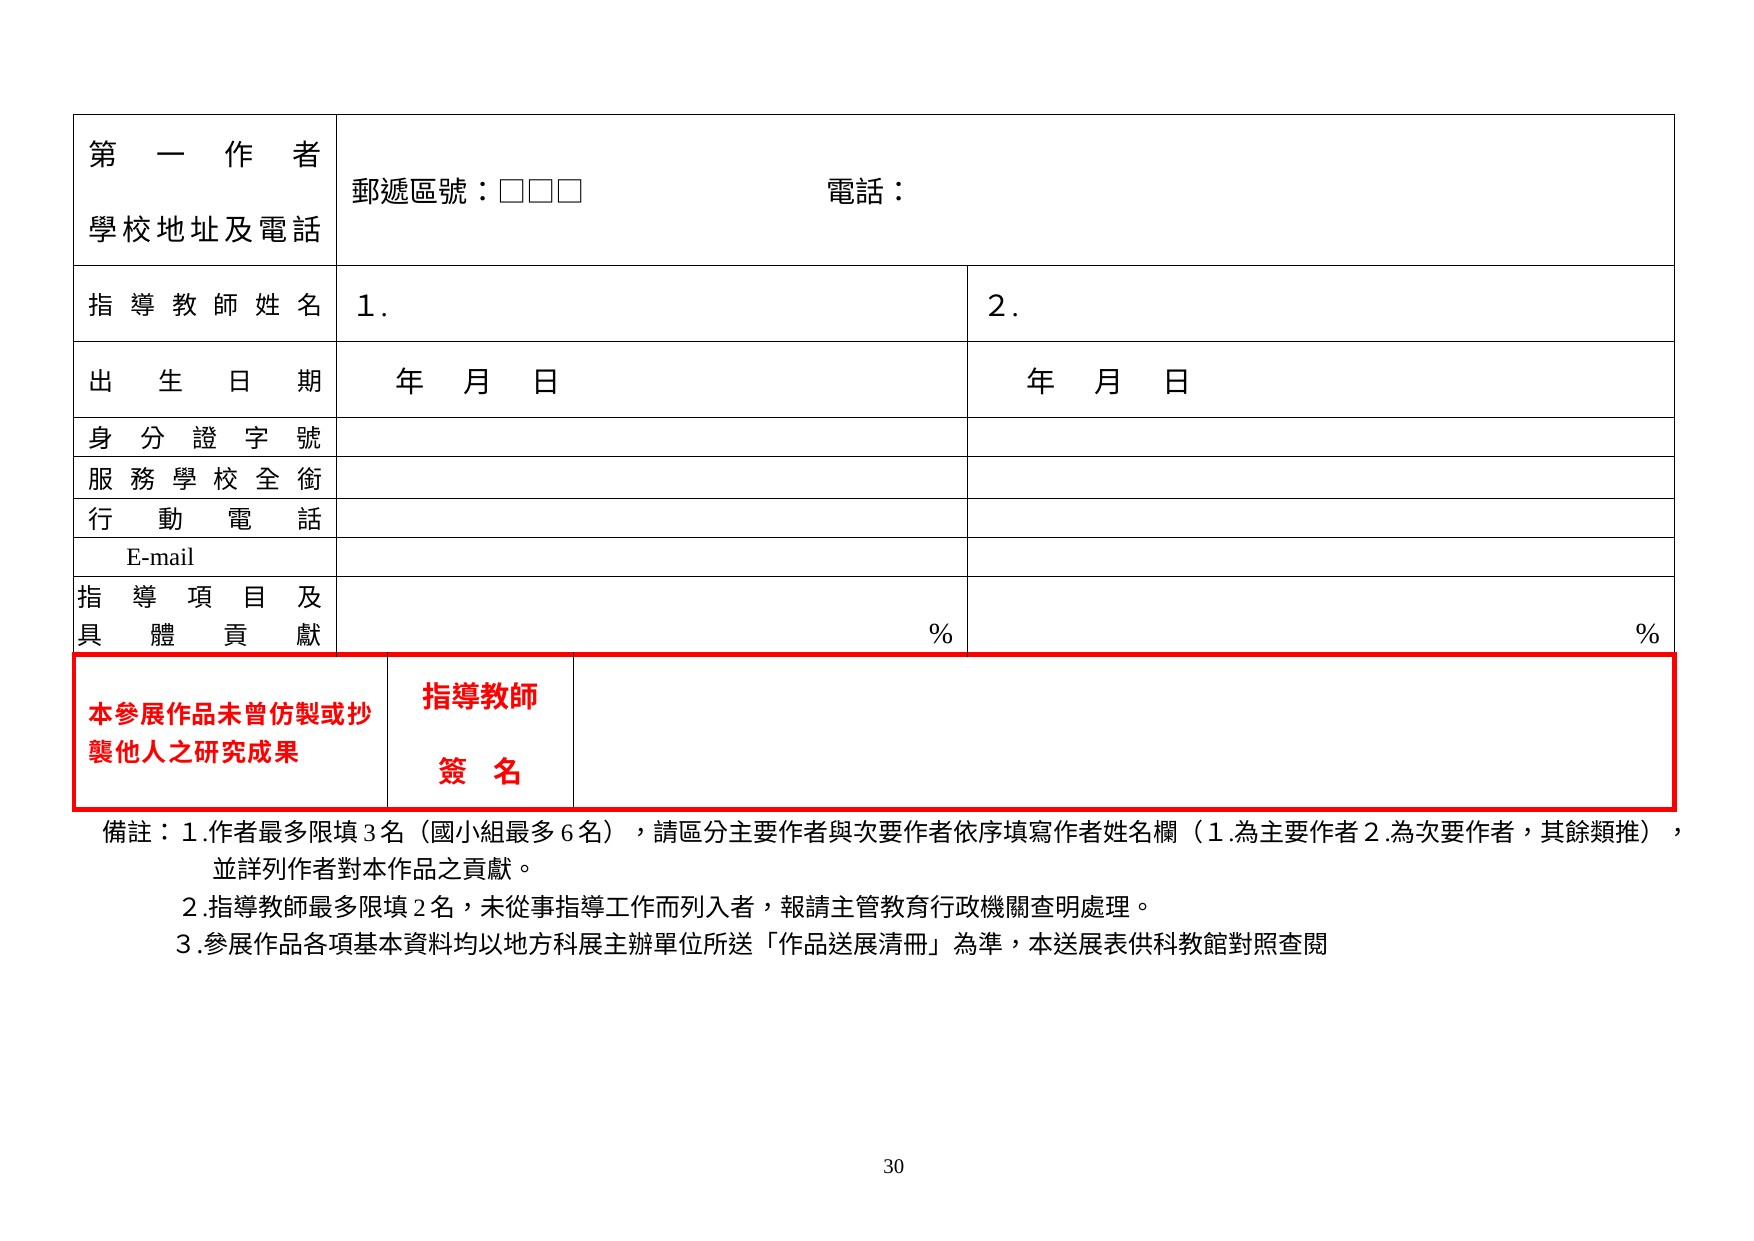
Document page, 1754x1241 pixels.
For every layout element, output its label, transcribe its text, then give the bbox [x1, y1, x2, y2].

table_cell 指導項目及 具體貢獻 [74, 577, 336, 652]
table_cell ２. [968, 266, 1674, 341]
table_cell 本參展作品未曾仿製或抄襲他人之研究成果 [76, 657, 387, 807]
text ３.參展作品各項基本資料均以地方科展主辦單位所送「作品送展清冊」為準，本送展表供科教館對照查閱 [165, 924, 1677, 961]
text ２.指導教師最多限填2名，未從事指導工作而列入者，報請主管教育行政機關查明處理。 [96, 886, 1677, 924]
table_cell % [337, 577, 967, 652]
table_cell [337, 457, 967, 498]
table_cell 指導教師 簽 名 [388, 657, 573, 807]
table_cell 行動電話 [74, 499, 336, 537]
table_cell 年 月 日 [337, 342, 967, 417]
text 備註：１.作者最多限填3名（國小組最多6名），請區分主要作者與次要作者依序填寫作者姓名欄（１.為主要作者２.為次要作者，其餘類推），並詳列作者對本作品之貢獻。 [102, 812, 1677, 886]
table_cell % [968, 577, 1674, 652]
table_cell 指導教師姓名 [74, 266, 336, 341]
table_cell [337, 499, 967, 537]
table_cell 出生日期 [74, 342, 336, 417]
table_cell 身分證字號 [74, 418, 336, 456]
table_cell [968, 499, 1674, 537]
table_cell 郵遞區號：□□□ 電話： [337, 115, 1674, 265]
table_cell １. [337, 266, 967, 341]
table_cell [337, 418, 967, 456]
table_cell [968, 457, 1674, 498]
table_cell [968, 418, 1674, 456]
table_cell [968, 538, 1674, 576]
table_cell [337, 538, 967, 576]
table_cell E-mail [74, 538, 336, 576]
table_cell 第一作者 學校地址及電話 [74, 115, 336, 265]
table_cell 服務學校全銜 [74, 457, 336, 498]
table_cell 年 月 日 [968, 342, 1674, 417]
table_cell [574, 657, 1672, 807]
